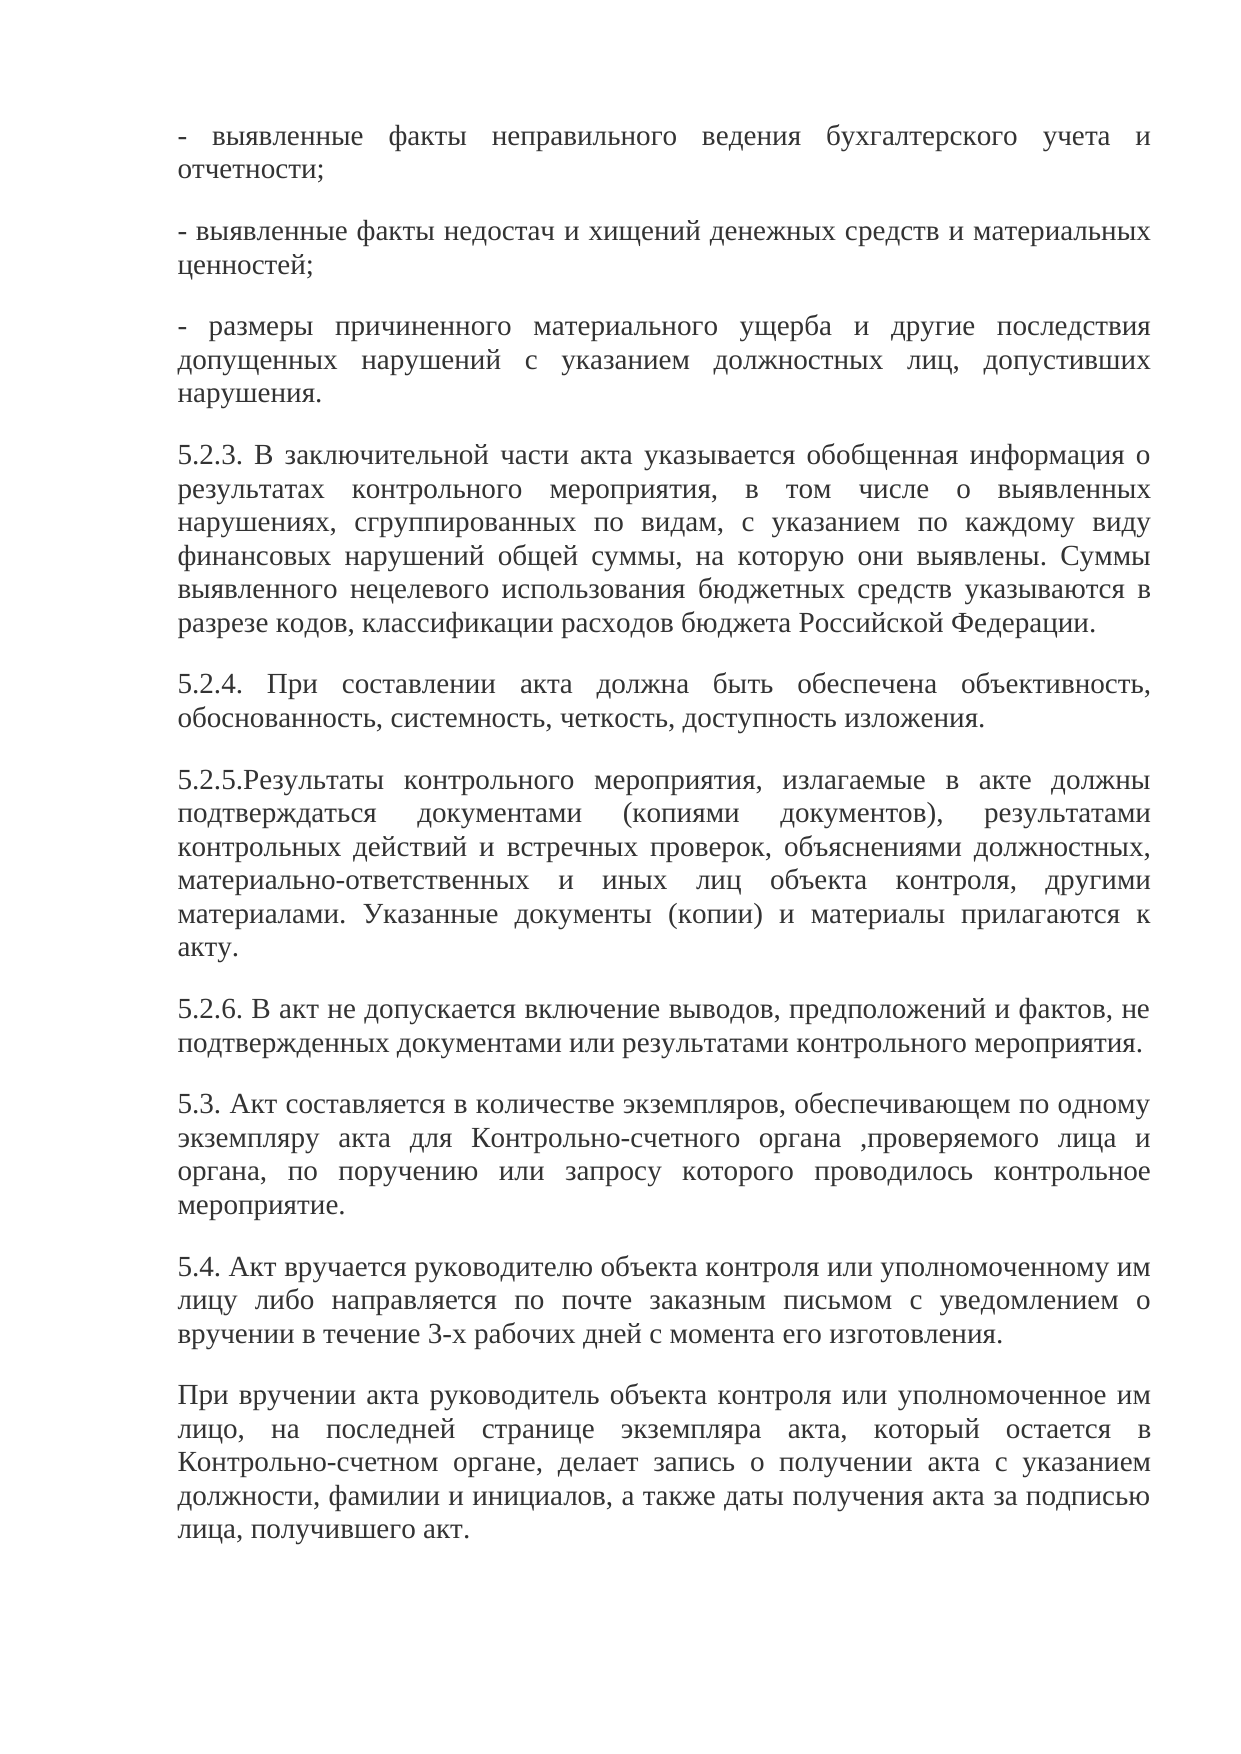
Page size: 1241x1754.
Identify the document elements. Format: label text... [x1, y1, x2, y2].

text 5.2.6. В акт не допускается включение выводов, предположений и фактов, не подтвержденных документами или результатами контрольного мероприятия. [177, 991, 1152, 1058]
text При вручении акта руководитель объекта контроля или уполномоченное им лицо, на последней странице экземпляра акта, который остается в Контрольно-счетном органе, делает запись о получении акта с указанием должности, фамилии и инициалов, а также даты получения акта за подписью лица, получившего акт. [177, 1377, 1152, 1545]
text - размеры причиненного материального ущерба и другие последствия допущенных нарушений с указанием должностных лиц, допустивших нарушения. [177, 308, 1152, 409]
text 5.2.3. В заключительной части акта указывается обобщенная информация о результатах контрольного мероприятия, в том числе о выявленных нарушениях, сгруппированных по видам, с указанием по каждому виду финансовых нарушений общей суммы, на которую они выявлены. Суммы выявленного нецелевого использования бюджетных средств указываются в разрезе кодов, классификации расходов бюджета Российской Федерации. [177, 437, 1152, 638]
text - выявленные факты недостач и хищений денежных средств и материальных ценностей; [177, 213, 1152, 280]
text 5.4. Акт вручается руководителю объекта контроля или уполномоченному им лицу либо направляется по почте заказным письмом с уведомлением о вручении в течение 3-х рабочих дней с момента его изготовления. [177, 1249, 1152, 1349]
text 5.2.5.Результаты контрольного мероприятия, излагаемые в акте должны подтверждаться документами (копиями документов), результатами контрольных действий и встречных проверок, объяснениями должностных, материально-ответственных и иных лиц объекта контроля, другими материалами. Указанные документы (копии) и материалы прилагаются к акту. [177, 762, 1152, 963]
text 5.3. Акт составляется в количестве экземпляров, обеспечивающем по одному экземпляру акта для Контрольно-счетного органа ,проверяемого лица и органа, по поручению или запросу которого проводилось контрольное мероприятие. [177, 1086, 1152, 1221]
text 5.2.4. При составлении акта должна быть обеспечена объективность, обоснованность, системность, четкость, доступность изложения. [177, 667, 1152, 734]
text - выявленные факты неправильного ведения бухгалтерского учета и отчетности; [177, 118, 1152, 185]
